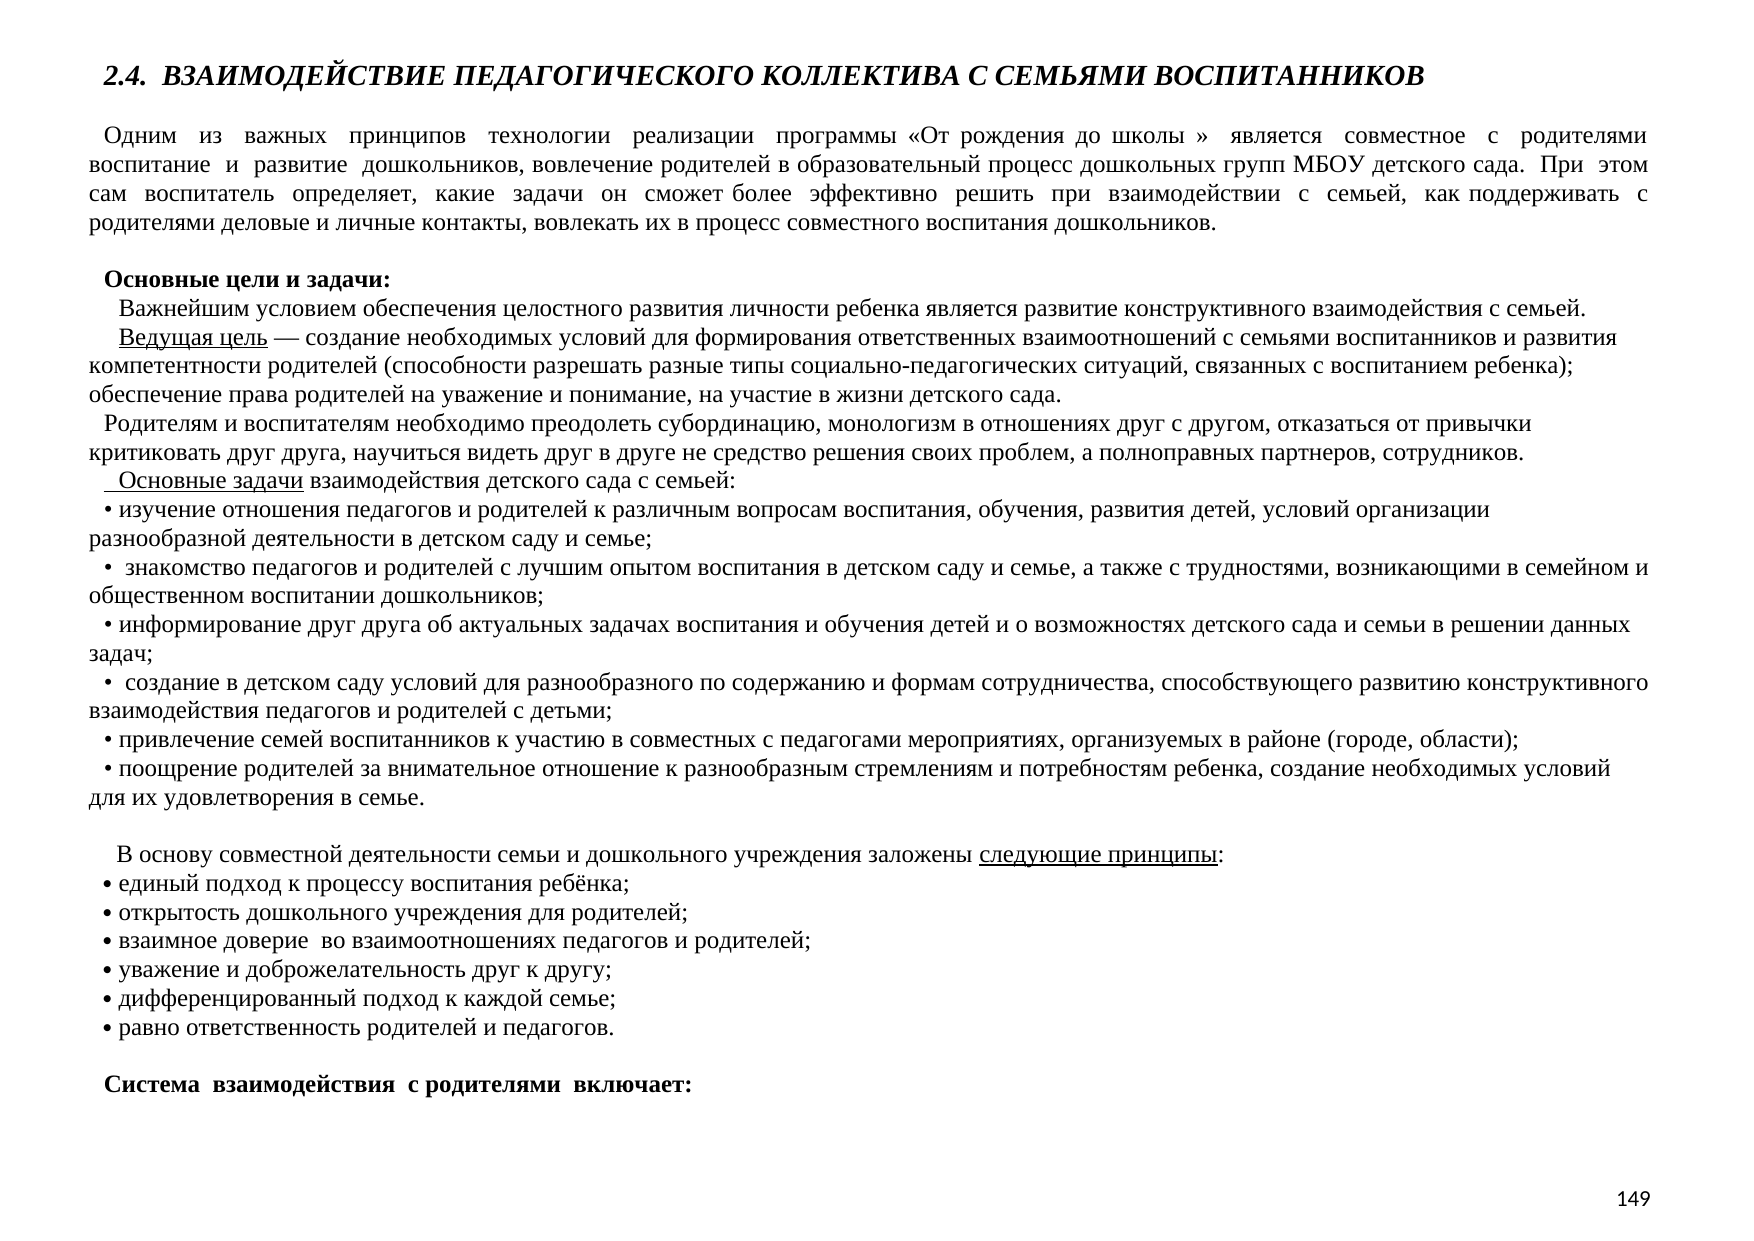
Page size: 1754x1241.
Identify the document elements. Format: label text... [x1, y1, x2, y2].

list дифференцированный подход к каждой семье; [89, 983, 1651, 1012]
text Родителям и воспитателям необходимо преодолеть субординацию, монологизм в отношениях друг с другом, отказаться от привычки критиковать друг друга, научиться видеть друг в друге не средство решения своих проблем, а полноправных партнеров, сотрудников. [89, 408, 1651, 466]
text • знакомство педагогов и родителей с лучшим опытом воспитания в детском саду и семье, а также с трудностями, возникающими в семейном и общественном воспитании дошкольников; [89, 552, 1651, 609]
text Ведущая цель — создание необходимых условий для формирования ответственных взаимоотношений с семьями воспитанников и развития компетентности родителей (способности разрешать разные типы социально-педагогических ситуаций, связанных с воспитанием ребенка); обеспечение права родителей на уважение и понимание, на участие в жизни детского сада. [89, 322, 1651, 408]
text • поощрение родителей за внимательное отношение к разнообразным стремлениям и потребностям ребенка, создание необходимых условий для их удовлетворения в семье. [89, 753, 1651, 811]
list уважение и доброжелательность друг к другу; [89, 954, 1651, 983]
text • привлечение семей воспитанников к участию в совместных с педагогами мероприятиях, организуемых в районе (городе, области); [89, 724, 1651, 753]
text • создание в детском саду условий для разнообразного по содержанию и формам сотрудничества, способствующего развитию конструктивного взаимодействия педагогов и родителей с детьми; [89, 667, 1651, 724]
list открытость дошкольного учреждения для родителей; [89, 897, 1651, 926]
text • информирование друг друга об актуальных задачах воспитания и обучения детей и о возможностях детского сада и семьи в решении данных задач; [89, 609, 1651, 667]
text 2.4. ВЗАИМОДЕЙСТВИЕ ПЕДАГОГИЧЕСКОГО КОЛЛЕКТИВА С СЕМЬЯМИ ВОСПИТАННИКОВ [89, 58, 1651, 92]
text Основные цели и задачи: [89, 264, 1651, 293]
text В основу совместной деятельности семьи и дошкольного учреждения заложены следующие принципы: [89, 839, 1651, 868]
text Одним из важных принципов технологии реализации программы «От рождения до школы » является совместное с родителями воспитание и развитие дошкольников, вовлечение родителей в образовательный процесс дошкольных групп МБОУ детского сада. При этом сам воспитатель определяет, какие задачи он сможет более эффективно решить при взаимодействии с семьей, как поддерживать с родителями деловые и личные контакты, вовлекать их в процесс совместного воспитания дошкольников. [89, 121, 1651, 236]
list равно ответственность родителей и педагогов. [89, 1012, 1651, 1041]
list взаимное доверие во взаимоотношениях педагогов и родителей; [89, 926, 1651, 954]
text Основные задачи взаимодействия детского сада с семьей: [89, 466, 1651, 494]
list единый подход к процессу воспитания ребёнка; [89, 868, 1651, 897]
text Система взаимодействия с родителями включает: [89, 1069, 1651, 1098]
text Важнейшим условием обеспечения целостного развития личности ребенка является развитие конструктивного взаимодействия с семьей. [89, 293, 1651, 322]
text • изучение отношения педагогов и родителей к различным вопросам воспитания, обучения, развития детей, условий организации разнообразной деятельности в детском саду и семье; [89, 494, 1651, 552]
